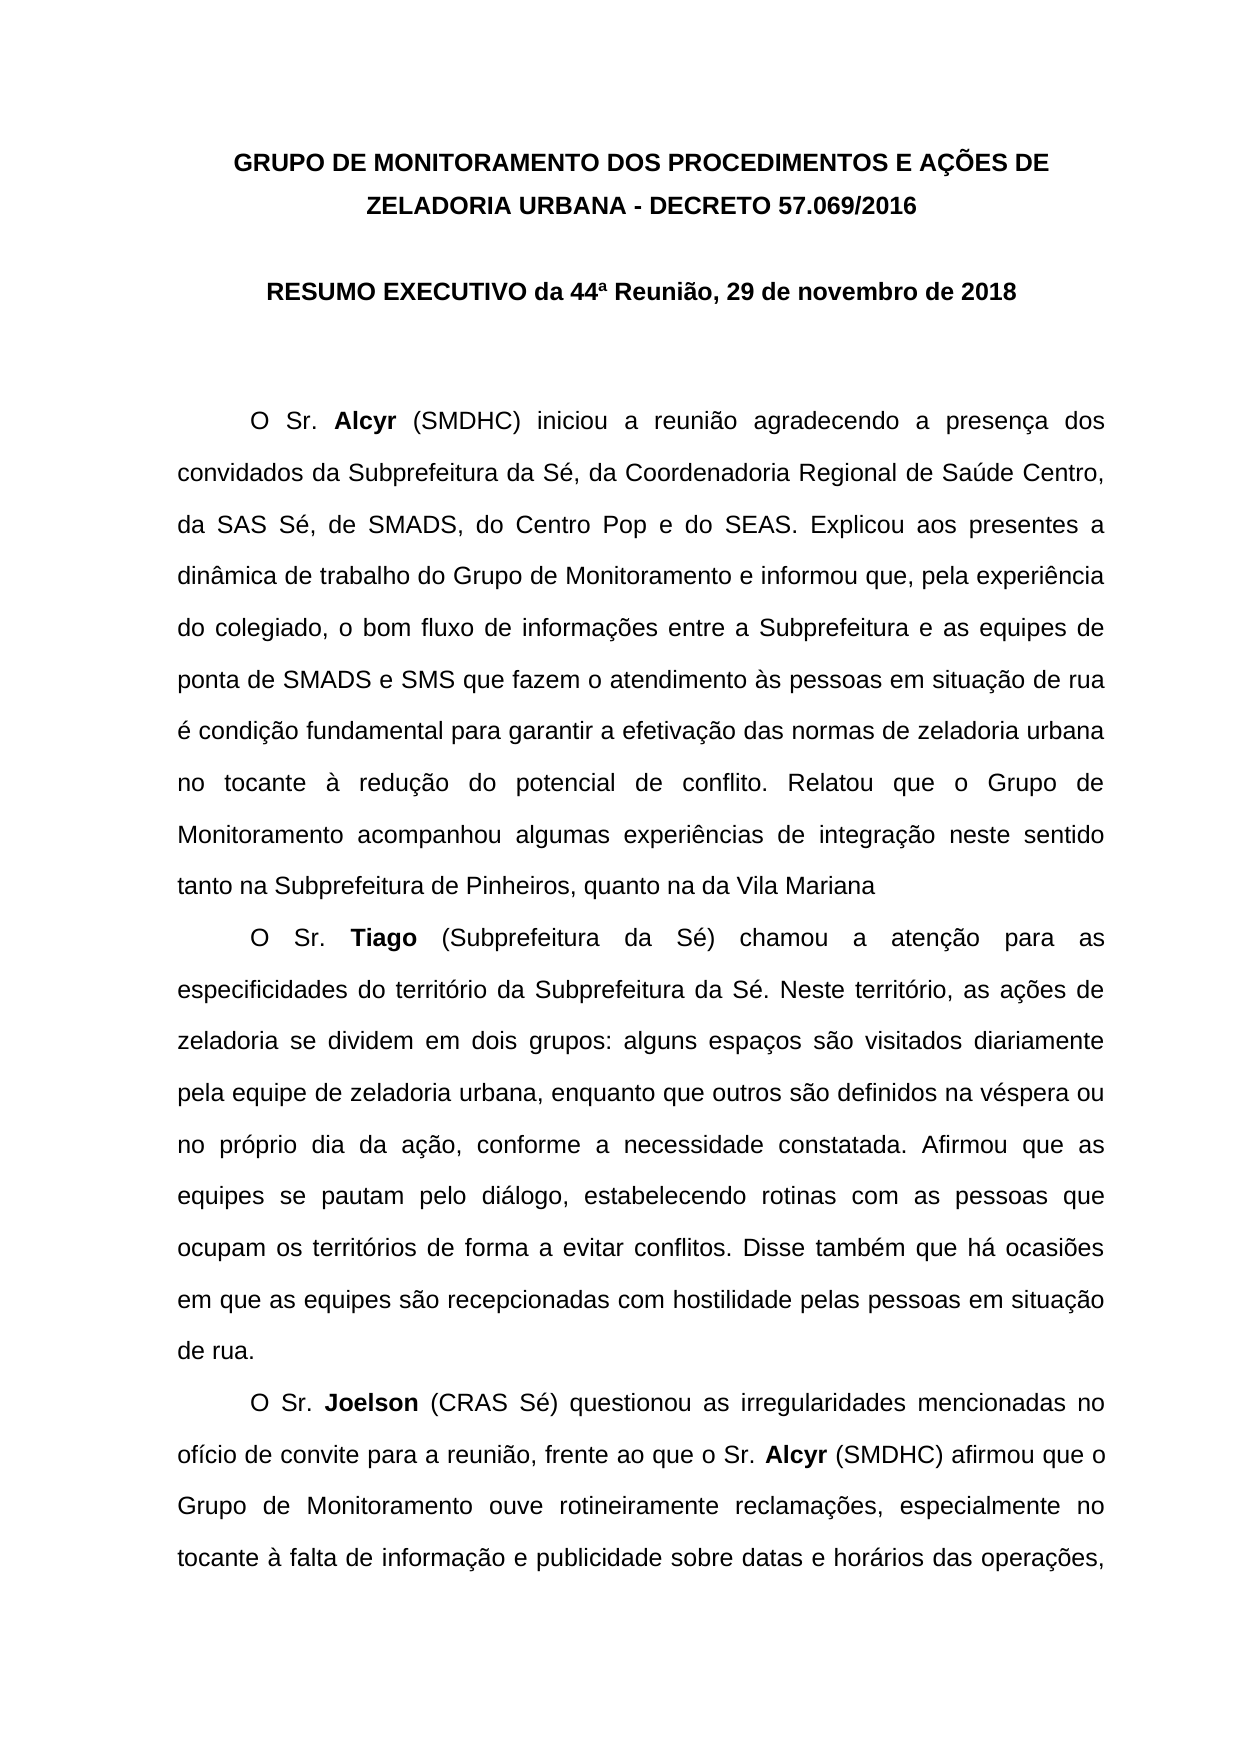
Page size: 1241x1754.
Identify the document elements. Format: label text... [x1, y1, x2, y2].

text O Sr. Tiago (Subprefeitura da Sé) chamou a atenção para as especificidades do território da Subprefeitura da Sé. Neste território, as ações de zeladoria se dividem em dois grupos: alguns espaços são visitados diariamente pela equipe de zeladoria urbana, enquanto que outros são definidos na véspera ou no próprio dia da ação, conforme a necessidade constatada. Afirmou que as equipes se pautam pelo diálogo, estabelecendo rotinas com as pessoas que ocupam os territórios de forma a evitar conflitos. Disse também que há ocasiões em que as equipes são recepcionadas com hostilidade pelas pessoas em situação de rua. [177, 923, 1106, 1365]
text RESUMO EXECUTIVO da 44ª Reunião, 29 de novembro de 2018 [177, 277, 1106, 306]
text GRUPO DE MONITORAMENTO DOS PROCEDIMENTOS E AÇÕES DE ZELADORIA URBANA - DECRETO 57.069/2016 [177, 148, 1106, 219]
text O Sr. Alcyr (SMDHC) iniciou a reunião agradecendo a presença dos convidados da Subprefeitura da Sé, da Coordenadoria Regional de Saúde Centro, da SAS Sé, de SMADS, do Centro Pop e do SEAS. Explicou aos presentes a dinâmica de trabalho do Grupo de Monitoramento e informou que, pela experiência do colegiado, o bom fluxo de informações entre a Subprefeitura e as equipes de ponta de SMADS e SMS que fazem o atendimento às pessoas em situação de rua é condição fundamental para garantir a efetivação das normas de zeladoria urbana no tocante à redução do potencial de conflito. Relatou que o Grupo de Monitoramento acompanhou algumas experiências de integração neste sentido tanto na Subprefeitura de Pinheiros, quanto na da Vila Mariana [177, 406, 1106, 900]
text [177, 1388, 1106, 1572]
